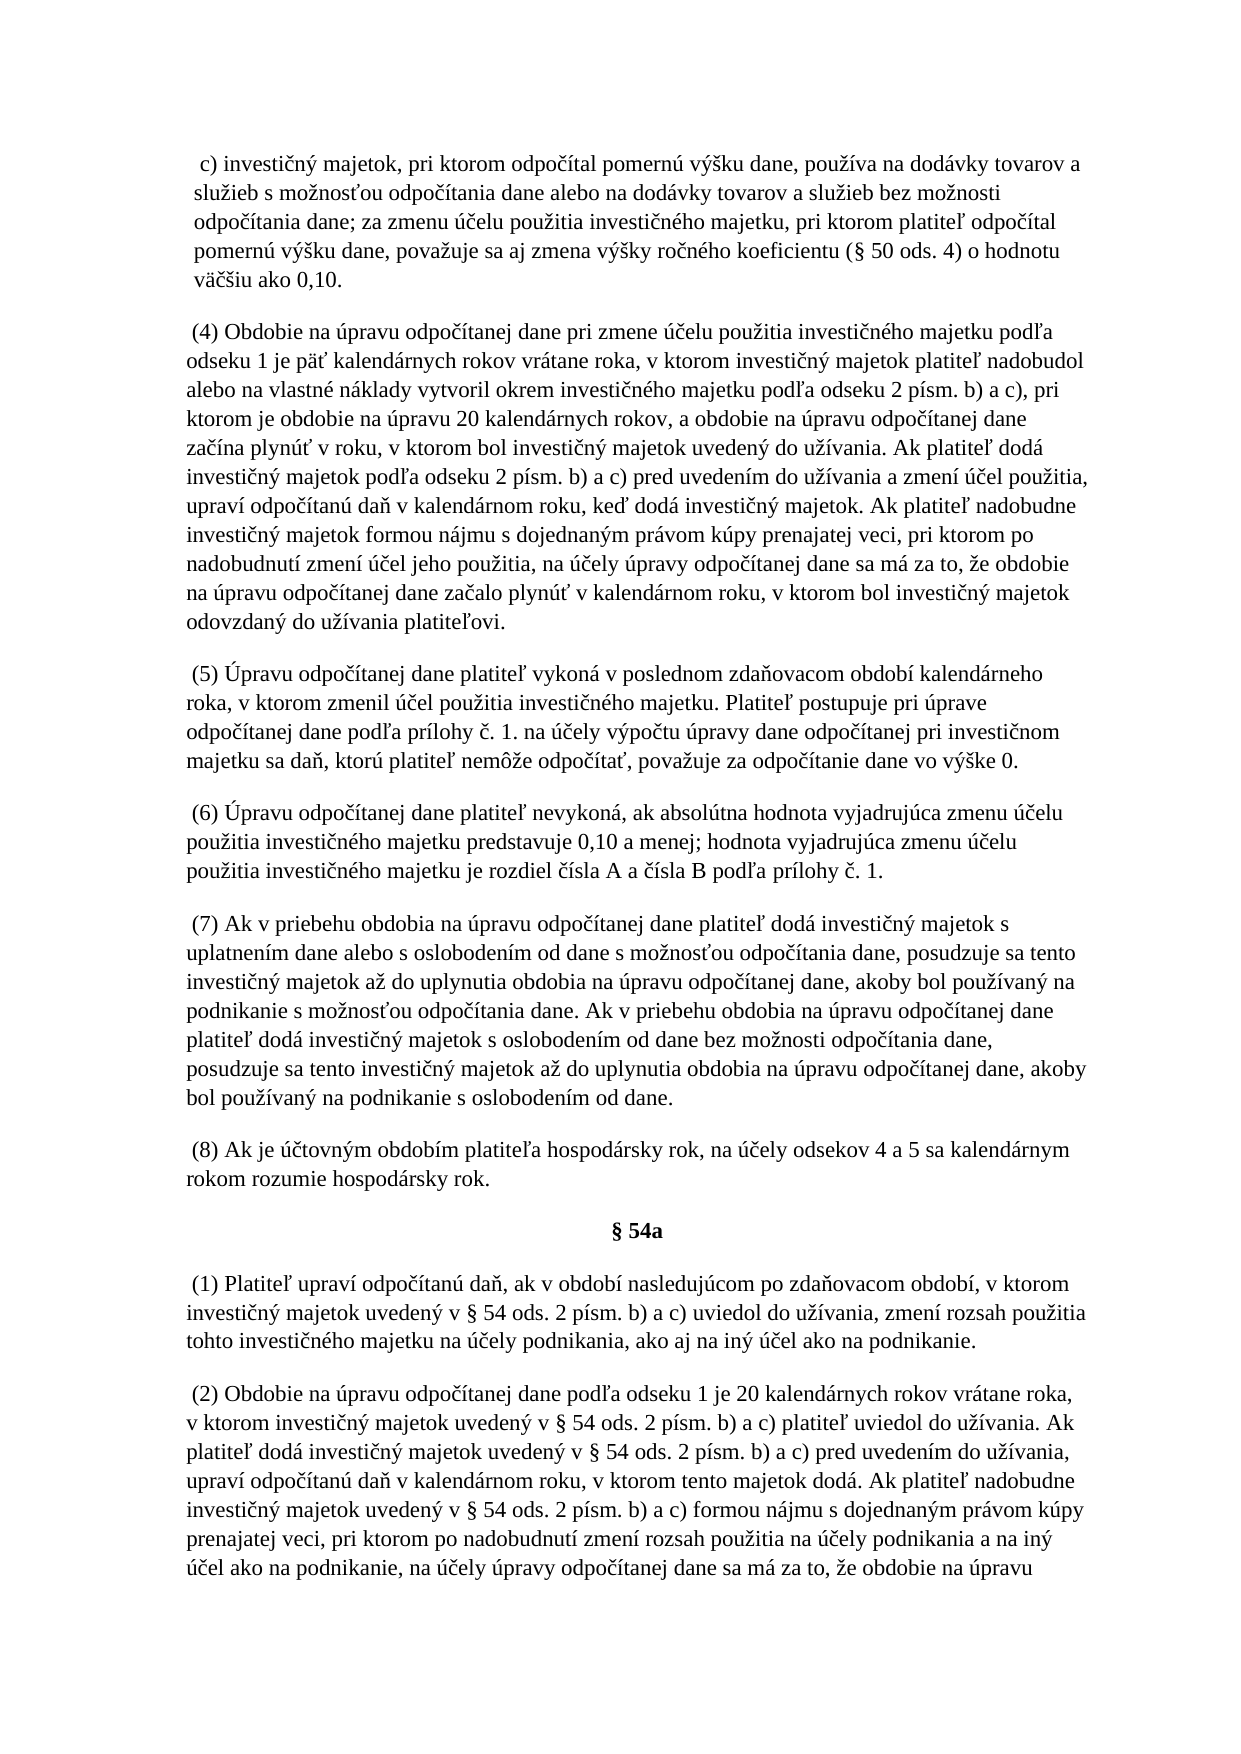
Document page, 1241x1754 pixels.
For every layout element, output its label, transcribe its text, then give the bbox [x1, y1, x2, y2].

text (8) Ak je účtovným obdobím platiteľa hospodársky rok, na účely odsekov 4 a 5 sa kalendárnym rokom rozumie hospodársky rok. [186, 1136, 1090, 1191]
text (7) Ak v priebehu obdobia na úpravu odpočítanej dane platiteľ dodá investičný majetok s uplatnením dane alebo s oslobodením od dane s možnosťou odpočítania dane, posudzuje sa tento investičný majetok až do uplynutia obdobia na úpravu odpočítanej dane, akoby bol používaný na podnikanie s možnosťou odpočítania dane. Ak v priebehu obdobia na úpravu odpočítanej dane platiteľ dodá investičný majetok s oslobodením od dane bez možnosti odpočítania dane, posudzuje sa tento investičný majetok až do uplynutia obdobia na úpravu odpočítanej dane, akoby bol používaný na podnikanie s oslobodením od dane. [186, 910, 1090, 1110]
text c) investičný majetok, pri ktorom odpočítal pomernú výšku dane, používa na dodávky tovarov a služieb s možnosťou odpočítania dane alebo na dodávky tovarov a služieb bez možnosti odpočítania dane; za zmenu účelu použitia investičného majetku, pri ktorom platiteľ odpočítal pomernú výšku dane, považuje sa aj zmena výšky ročného koeficientu (§ 50 ods. 4) o hodnotu väčšiu ako 0,10. [194, 150, 1090, 292]
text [186, 1380, 1090, 1580]
text (1) Platiteľ upraví odpočítanú daň, ak v období nasledujúcom po zdaňovacom období, v ktorom investičný majetok uvedený v § 54 ods. 2 písm. b) a c) uviedol do užívania, zmení rozsah použitia tohto investičného majetku na účely podnikania, ako aj na iný účel ako na podnikanie. [186, 1270, 1090, 1354]
text (4) Obdobie na úpravu odpočítanej dane pri zmene účelu použitia investičného majetku podľa odseku 1 je päť kalendárnych rokov vrátane roka, v ktorom investičný majetok platiteľ nadobudol alebo na vlastné náklady vytvoril okrem investičného majetku podľa odseku 2 písm. b) a c), pri ktorom je obdobie na úpravu 20 kalendárnych rokov, a obdobie na úpravu odpočítanej dane začína plynúť v roku, v ktorom bol investičný majetok uvedený do užívania. Ak platiteľ dodá investičný majetok podľa odseku 2 písm. b) a c) pred uvedením do užívania a zmení účel použitia, upraví odpočítanú daň v kalendárnom roku, keď dodá investičný majetok. Ak platiteľ nadobudne investičný majetok formou nájmu s dojednaným právom kúpy prenajatej veci, pri ktorom po nadobudnutí zmení účel jeho použitia, na účely úpravy odpočítanej dane sa má za to, že obdobie na úpravu odpočítanej dane začalo plynúť v kalendárnom roku, v ktorom bol investičný majetok odovzdaný do užívania platiteľovi. [186, 318, 1090, 634]
text (6) Úpravu odpočítanej dane platiteľ nevykoná, ak absolútna hodnota vyjadrujúca zmenu účelu použitia investičného majetku predstavuje 0,10 a menej; hodnota vyjadrujúca zmenu účelu použitia investičného majetku je rozdiel čísla A a čísla B podľa prílohy č. 1. [186, 799, 1090, 884]
text (5) Úpravu odpočítanej dane platiteľ vykoná v poslednom zdaňovacom období kalendárneho roka, v ktorom zmenil účel použitia investičného majetku. Platiteľ postupuje pri úprave odpočítanej dane podľa prílohy č. 1. na účely výpočtu úpravy dane odpočítanej pri investičnom majetku sa daň, ktorú platiteľ nemôže odpočítať, považuje za odpočítanie dane vo výške 0. [186, 660, 1090, 773]
text § 54a [178, 1217, 1090, 1244]
